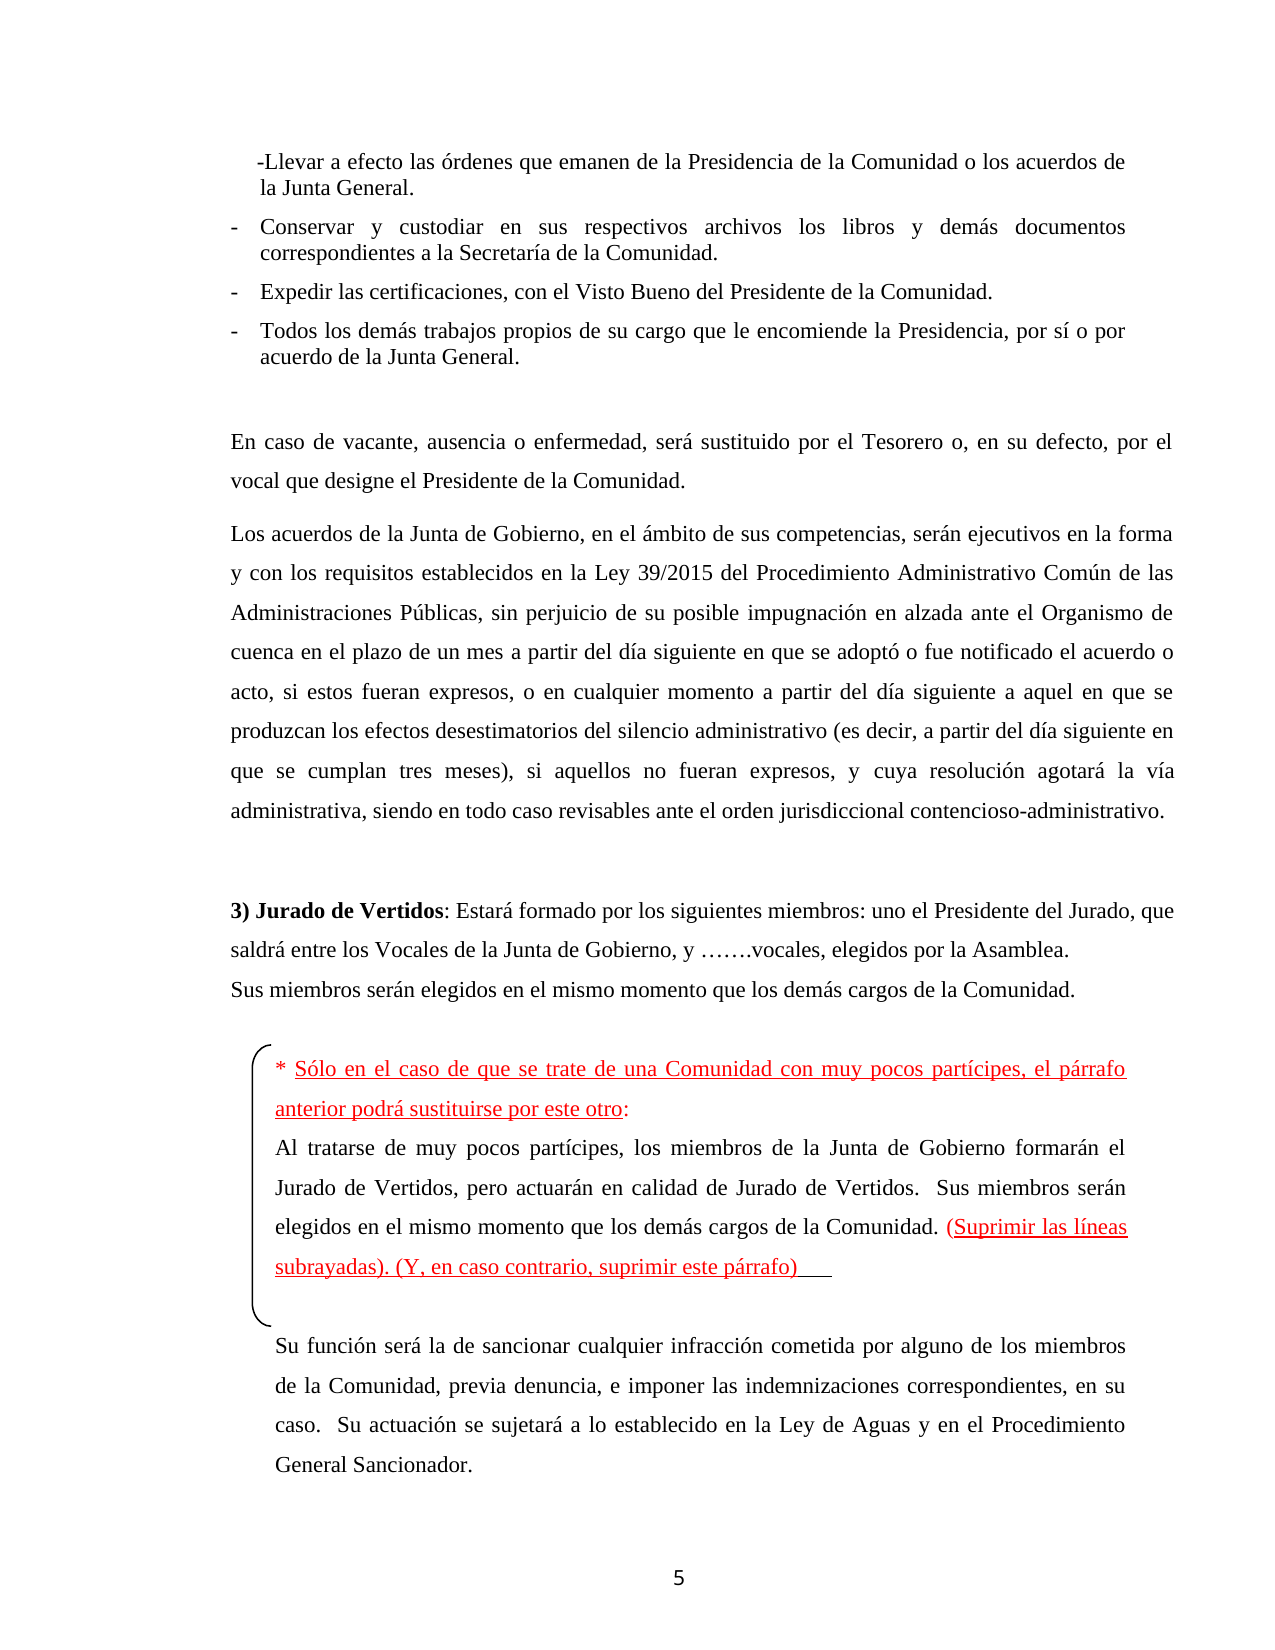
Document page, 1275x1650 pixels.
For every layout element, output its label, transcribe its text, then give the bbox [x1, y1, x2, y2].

text -Llevar a efecto las órdenes que emanen de la Presidencia de la Comunidad o los acuerdos de [230, 148, 1127, 200]
text Los acuerdos de la Junta de Gobierno, en el ámbito de sus competencias, serán ejecutivos en la forma y con los requisitos establecidos en la Ley 39/2015 del Procedimiento Administrativo Común de las Administraciones Públicas, sin perjuicio de su posible impugnación en alzada ante el Organismo de cuenca en el plazo de un mes a partir del día siguiente en que se adoptó o fue notificado el acuerdo o acto, si estos fueran expresos, o en cualquier momento a partir del día siguiente a aquel en que se produzcan los efectos desestimatorios del silencio administrativo (es decir, a partir del día siguiente en que se cumplan tres meses), si aquellos no fueran expresos, y cuya resolución agotará la vía administrativa, siendo en todo caso revisables ante el orden jurisdiccional contencioso-administrativo. [230, 509, 1175, 826]
text En caso de vacante, ausencia o enfermedad, será sustituido por el Tesorero o, en su defecto, por el vocal que designe el Presidente de la Comunidad. [230, 418, 1175, 497]
text Sus miembros serán elegidos en el mismo momento que los demás cargos de la Comunidad. [230, 966, 1127, 1005]
text Al tratarse de muy pocos partícipes, los miembros de la Junta de Gobierno formarán el Jurado de Vertidos, pero actuarán en calidad de Jurado de Vertidos. Sus miembros serán elegidos en el mismo momento que los demás cargos de la Comunidad. (Suprimir las líneas subrayadas). (Y, en caso contrario, suprimir este párrafo) [275, 1124, 1127, 1282]
text - Todos los demás trabajos propios de su cargo que le encomiende la Presidencia, por sí o por acuerdo de [230, 317, 1127, 370]
text - Conservar y custodiar en sus respectivos archivos los libros y demás documentos correspondientes a la Secretaría de la Comunidad. [230, 213, 1127, 266]
text Su función será la de sancionar cualquier infracción cometida por alguno de los miembros de la Comunidad, previa denuncia, e imponer las indemnizaciones correspondientes, en su caso. Su actuación se sujetará a lo establecido en la Ley de Aguas y en el Procedimiento General Sancionador. [275, 1322, 1127, 1480]
text - Expedir las certificaciones, con el Visto Bueno del Presidente de la Comunidad. [230, 278, 1127, 304]
text * Sólo en el caso de que se trate de una Comunidad con muy pocos partícipes, el párrafo anterior podrá sustituirse por este otro: [275, 1045, 1127, 1124]
text 3) Jurado de Vertidos: Estará formado por los siguientes miembros: uno el Presidente del Jurado, que saldrá entre los Vocales de la Junta de Gobierno, y …….vocales, elegidos por la Asamblea. [230, 886, 1175, 966]
